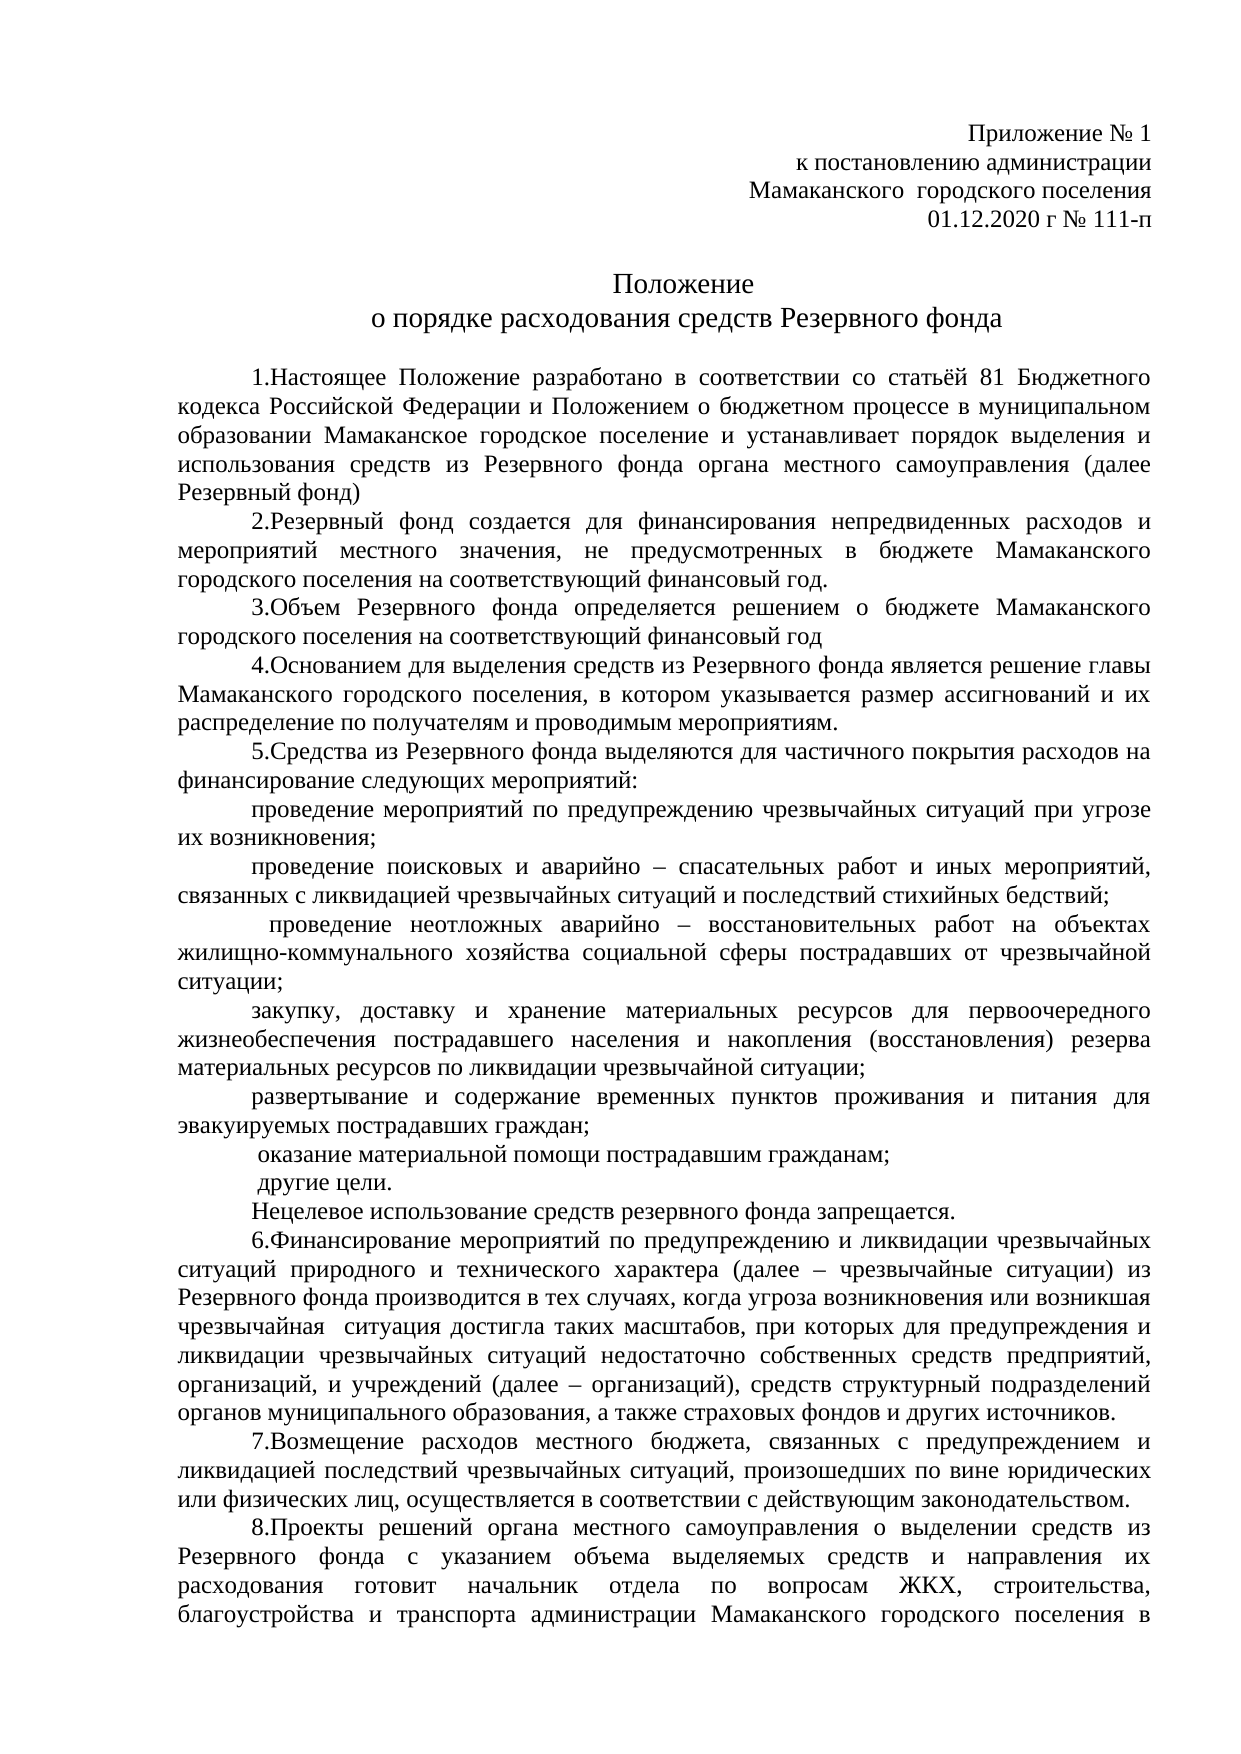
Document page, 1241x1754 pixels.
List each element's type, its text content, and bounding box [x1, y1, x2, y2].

text 4.Основанием для выделения средств из Резервного фонда является решение главы Мамаканского городского поселения, в котором указывается размер ассигнований и их распределение по получателям и проводимым мероприятиям. [177, 650, 1152, 736]
text проведение поисковых и аварийно – спасательных работ и иных мероприятий, связанных с ликвидацией чрезвычайных ситуаций и последствий стихийных бедствий; [177, 851, 1152, 909]
text о порядке расходования средств Резервного фонда [215, 300, 1152, 334]
text оказание материальной помощи пострадавшим гражданам; [177, 1139, 1152, 1167]
text к постановлению администрации [177, 147, 1152, 176]
text Приложение № 1 [177, 118, 1152, 147]
text проведение неотложных аварийно – восстановительных работ на объектах жилищно-коммунального хозяйства социальной сферы пострадавших от чрезвычайной ситуации; [177, 909, 1152, 995]
text 7.Возмещение расходов местного бюджета, связанных с предупреждением и ликвидацией последствий чрезвычайных ситуаций, произошедших по вине юридических или физических лиц, осуществляется в соответствии с действующим законодательством. [177, 1426, 1152, 1512]
text 6.Финансирование мероприятий по предупреждению и ликвидации чрезвычайных ситуаций природного и технического характера (далее – чрезвычайные ситуации) из Резервного фонда производится в тех случаях, когда угроза возникновения или возникшая чрезвычайная ситуация достигла таких масштабов, при которых для предупреждения и ликвидации чрезвычайных ситуаций недостаточно собственных средств предприятий, организаций, и учреждений (далее – организаций), средств структурный подразделений органов муниципального образования, а также страховых фондов и других источников. [177, 1225, 1152, 1426]
text другие цели. [177, 1167, 1152, 1196]
text развертывание и содержание временных пунктов проживания и питания для эвакуируемых пострадавших граждан; [177, 1081, 1152, 1139]
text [177, 1512, 1152, 1627]
text Мамаканского городского поселения [177, 176, 1152, 204]
text 1.Настоящее Положение разработано в соответствии со статьёй 81 Бюджетного кодекса Российской Федерации и Положением о бюджетном процессе в муниципальном образовании Мамаканское городское поселение и устанавливает порядок выделения и использования средств из Резервного фонда органа местного самоуправления (далее Резервный фонд) [177, 362, 1152, 506]
text закупку, доставку и хранение материальных ресурсов для первоочередного жизнеобеспечения пострадавшего населения и накопления (восстановления) резерва материальных ресурсов по ликвидации чрезвычайной ситуации; [177, 995, 1152, 1081]
text 01.12.2020 г № 111-п [215, 204, 1152, 233]
text Нецелевое использование средств резервного фонда запрещается. [177, 1196, 1152, 1225]
text 2.Резервный фонд создается для финансирования непредвиденных расходов и мероприятий местного значения, не предусмотренных в бюджете Мамаканского городского поселения на соответствующий финансовый год. [177, 506, 1152, 592]
text 5.Средства из Резервного фонда выделяются для частичного покрытия расходов на финансирование следующих мероприятий: [177, 736, 1152, 794]
text Положение [215, 267, 1152, 300]
text проведение мероприятий по предупреждению чрезвычайных ситуаций при угрозе их возникновения; [177, 794, 1152, 851]
text 3.Объем Резервного фонда определяется решением о бюджете Мамаканского городского поселения на соответствующий финансовый год [177, 592, 1152, 650]
